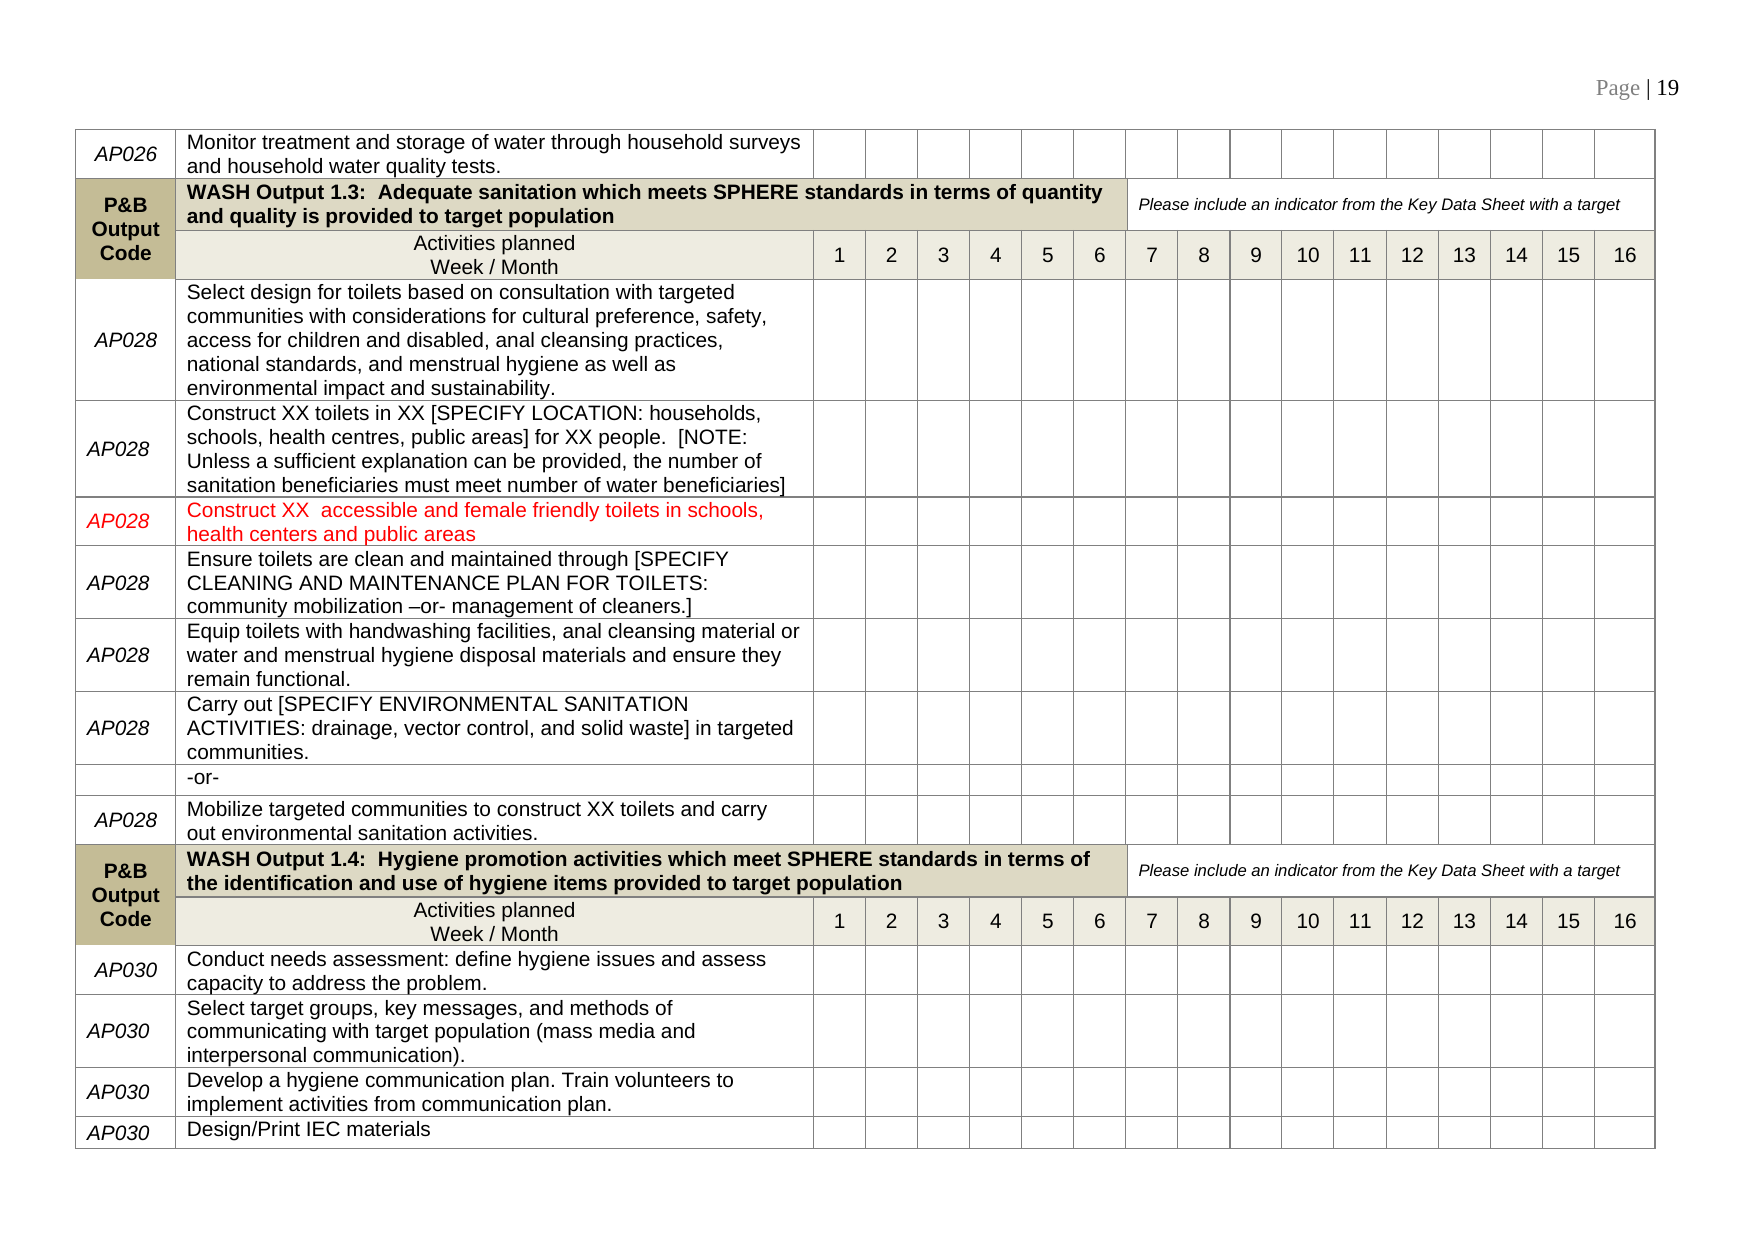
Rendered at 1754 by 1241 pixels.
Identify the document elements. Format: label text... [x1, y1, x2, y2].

table_cell [1126, 946, 1177, 994]
table_cell [1231, 1068, 1281, 1116]
table_cell [1074, 692, 1125, 764]
table_cell [1491, 946, 1542, 994]
table_cell [1282, 498, 1333, 545]
table_cell 2 [866, 898, 917, 945]
table_cell [970, 692, 1021, 764]
table_cell [1022, 692, 1073, 764]
table_cell [1178, 280, 1229, 399]
table_cell [1334, 946, 1386, 994]
table_cell [1334, 498, 1386, 545]
table_cell 7 [1126, 231, 1177, 279]
table_cell [1543, 498, 1594, 545]
table_cell [1231, 401, 1281, 496]
table_cell [1334, 130, 1386, 178]
table_cell [1439, 498, 1490, 545]
table_cell [918, 619, 969, 691]
table_cell [1439, 765, 1490, 795]
table_cell [1231, 130, 1281, 178]
table_cell [814, 995, 865, 1067]
table_cell [1126, 546, 1177, 618]
table_cell [970, 796, 1021, 844]
table_cell 8 [1178, 231, 1229, 279]
table_cell [970, 498, 1021, 545]
table_cell [1543, 280, 1594, 399]
table_cell [1491, 1068, 1542, 1116]
table_cell 8 [1178, 898, 1229, 945]
table_cell [1282, 619, 1333, 691]
table_cell [1439, 1068, 1490, 1116]
table_cell [1543, 130, 1594, 178]
table_cell [1178, 1117, 1229, 1147]
table_cell 16 [1595, 231, 1654, 279]
table_cell [918, 546, 969, 618]
table_cell [1022, 546, 1073, 618]
table_cell [1334, 546, 1386, 618]
table_cell [866, 692, 917, 764]
table_cell AP030 [76, 945, 175, 994]
table_cell 13 [1439, 231, 1490, 279]
table_cell [1595, 946, 1654, 994]
table_cell [1022, 280, 1073, 399]
table_cell 14 [1491, 231, 1542, 279]
table_cell [1439, 692, 1490, 764]
table_cell [1334, 995, 1386, 1067]
table_cell [1595, 1117, 1654, 1147]
table_cell [1439, 619, 1490, 691]
table_cell [970, 1117, 1021, 1147]
table_cell WASH Output 1.4: Hygiene promotion activities which meet SPHERE standards in terms of the identification and use of hygiene items provided to target population [176, 845, 1127, 896]
table_cell [1282, 995, 1333, 1067]
table_cell [866, 796, 917, 844]
table_cell [1491, 401, 1542, 496]
table_cell [1491, 130, 1542, 178]
table_cell [1178, 130, 1229, 178]
table_cell [1231, 280, 1281, 399]
table_cell P&B Output Code [76, 179, 175, 279]
table_cell [1126, 401, 1177, 496]
table_cell [1282, 130, 1333, 178]
table_cell [1126, 1068, 1177, 1116]
table_cell [918, 692, 969, 764]
table_cell [1595, 546, 1654, 618]
table_cell [76, 765, 175, 795]
table_cell Please include an indicator from the Key Data Sheet with a target [1128, 845, 1654, 896]
table_cell [1126, 796, 1177, 844]
table_cell [1387, 796, 1438, 844]
table_cell [1178, 546, 1229, 618]
table_cell [814, 946, 865, 994]
table_cell [1595, 692, 1654, 764]
table_cell [814, 796, 865, 844]
table_cell 1 [814, 898, 865, 945]
table_cell [1282, 692, 1333, 764]
table_cell 3 [918, 898, 969, 945]
table_cell Equip toilets with handwashing facilities, anal cleansing material or water and menstrual hygiene disposal materials and ensure they remain functional. [176, 619, 813, 691]
table_cell Construct XX toilets in XX [SPECIFY LOCATION: households, schools, health centres, public areas] for XX people. [NOTE: Unless a sufficient explanation can be provided, the number of sanitation beneficiaries must meet number of water beneficiaries] [176, 401, 813, 496]
table_cell 5 [1022, 898, 1073, 945]
table_cell AP028 [76, 619, 175, 691]
table_cell [918, 1068, 969, 1116]
table_cell 11 [1334, 231, 1386, 279]
table_cell 14 [1491, 898, 1542, 945]
table_cell [1074, 498, 1125, 545]
table_cell [918, 995, 969, 1067]
table_cell [866, 765, 917, 795]
table_cell [1178, 946, 1229, 994]
table_cell [1126, 619, 1177, 691]
table_cell 15 [1543, 231, 1594, 279]
table_cell 9 [1231, 231, 1281, 279]
table_cell [918, 401, 969, 496]
table_cell [814, 1068, 865, 1116]
table_cell [918, 130, 969, 178]
table_cell [866, 130, 917, 178]
table_cell [1387, 1117, 1438, 1147]
table_cell [1543, 1117, 1594, 1147]
table_cell P&B Output Code [76, 845, 175, 945]
table_cell [1231, 796, 1281, 844]
table_cell 4 [970, 898, 1021, 945]
table_cell Monitor treatment and storage of water through household surveys and household water quality tests. [176, 130, 813, 178]
table_cell 2 [866, 231, 917, 279]
table_cell [1595, 765, 1654, 795]
table_cell 13 [1439, 898, 1490, 945]
table_cell [1074, 546, 1125, 618]
table_cell 11 [1334, 898, 1386, 945]
table_cell [1491, 498, 1542, 545]
table_cell [1334, 692, 1386, 764]
table_cell [1439, 280, 1490, 399]
table_cell [918, 796, 969, 844]
table_cell [1543, 619, 1594, 691]
table_cell Select design for toilets based on consultation with targeted communities with considerations for cultural preference, safety, access for children and disabled, anal cleansing practices, national standards, and menstrual hygiene as well as environmental impact and sustainability. [176, 280, 813, 399]
table_cell [1022, 995, 1073, 1067]
table_cell [866, 995, 917, 1067]
table_cell [1282, 546, 1333, 618]
table_cell [1126, 280, 1177, 399]
table_cell [1178, 692, 1229, 764]
table_cell [1022, 130, 1073, 178]
table_cell [1491, 692, 1542, 764]
table_cell [1334, 1117, 1386, 1147]
table_cell [1022, 1068, 1073, 1116]
table_cell [1282, 1068, 1333, 1116]
table_cell [1595, 1068, 1654, 1116]
table_cell [1282, 1117, 1333, 1147]
table_cell [1387, 498, 1438, 545]
table_cell [1282, 401, 1333, 496]
table_cell 10 [1282, 231, 1333, 279]
table_cell AP028 [76, 279, 175, 399]
table_cell [1595, 130, 1654, 178]
table_cell [1178, 796, 1229, 844]
table_cell [1126, 692, 1177, 764]
table_cell [1178, 765, 1229, 795]
table_cell [1074, 995, 1125, 1067]
table_cell [814, 546, 865, 618]
table_cell [1595, 796, 1654, 844]
table_cell [1387, 765, 1438, 795]
table_cell [1387, 280, 1438, 399]
table_cell [1231, 619, 1281, 691]
table_cell [814, 1117, 865, 1147]
table_cell [866, 498, 917, 545]
table_cell [1126, 765, 1177, 795]
table_cell [970, 1068, 1021, 1116]
table_cell 1 [814, 231, 865, 279]
table_cell [1231, 765, 1281, 795]
table_cell [1439, 995, 1490, 1067]
table_cell [970, 946, 1021, 994]
table_cell [1387, 995, 1438, 1067]
table_cell 10 [1282, 898, 1333, 945]
table_cell Activities planned Week / Month [176, 898, 813, 945]
table_cell [1231, 692, 1281, 764]
table_cell 12 [1387, 898, 1438, 945]
table_cell [1595, 401, 1654, 496]
table_cell [1074, 130, 1125, 178]
table_cell [1595, 280, 1654, 399]
table_cell [970, 619, 1021, 691]
table_cell [866, 1117, 917, 1147]
table_cell [866, 619, 917, 691]
table_cell [1595, 619, 1654, 691]
table_cell 5 [1022, 231, 1073, 279]
table_cell [1074, 796, 1125, 844]
table_cell [814, 765, 865, 795]
table_cell WASH Output 1.3: Adequate sanitation which meets SPHERE standards in terms of quantity and quality is provided to target population [176, 179, 1127, 230]
table_cell 15 [1543, 898, 1594, 945]
table_cell [1387, 946, 1438, 994]
table_cell [1439, 401, 1490, 496]
table_cell [1387, 130, 1438, 178]
table_cell [1074, 946, 1125, 994]
table_cell [918, 765, 969, 795]
table_cell [1595, 498, 1654, 545]
table_cell Mobilize targeted communities to construct XX toilets and carry out environmental sanitation activities. [176, 796, 813, 844]
table_cell [970, 765, 1021, 795]
table_cell 4 [970, 231, 1021, 279]
table_cell [1022, 796, 1073, 844]
table_cell [1595, 995, 1654, 1067]
table_cell [1387, 546, 1438, 618]
table_cell AP028 [76, 546, 175, 618]
table_cell [1282, 796, 1333, 844]
table_cell [970, 280, 1021, 399]
table_cell [1074, 1117, 1125, 1147]
table_cell [1439, 130, 1490, 178]
table_cell [814, 130, 865, 178]
table_cell [1543, 401, 1594, 496]
table_cell [1387, 619, 1438, 691]
table_cell [1491, 619, 1542, 691]
table_cell [1334, 796, 1386, 844]
table_cell 6 [1074, 898, 1125, 945]
table_cell [866, 401, 917, 496]
table_cell -or- [176, 765, 813, 795]
table_cell [1334, 619, 1386, 691]
table_cell [1543, 946, 1594, 994]
table_cell [1387, 1068, 1438, 1116]
table_cell [814, 692, 865, 764]
table_cell 12 [1387, 231, 1438, 279]
table_cell [1543, 692, 1594, 764]
table_cell [1022, 401, 1073, 496]
table_cell [1178, 995, 1229, 1067]
table_cell [814, 619, 865, 691]
table_cell Activities planned Week / Month [176, 231, 813, 279]
table_cell [970, 130, 1021, 178]
table_cell Select target groups, key messages, and methods of communicating with target population (mass media and interpersonal communication). [176, 995, 813, 1067]
table_cell [1543, 546, 1594, 618]
table_cell [1334, 401, 1386, 496]
table_cell 7 [1126, 898, 1177, 945]
table_cell [1439, 796, 1490, 844]
table_cell [918, 280, 969, 399]
table_cell Ensure toilets are clean and maintained through [SPECIFY CLEANING AND MAINTENANCE PLAN FOR TOILETS: community mobilization –or- management of cleaners.] [176, 546, 813, 618]
table_cell [814, 498, 865, 545]
table_cell 16 [1595, 898, 1654, 945]
table_cell [1178, 498, 1229, 545]
table_cell [866, 1068, 917, 1116]
table_cell [1543, 796, 1594, 844]
table_cell AP028 [76, 692, 175, 764]
table_cell 6 [1074, 231, 1125, 279]
table_cell [1074, 401, 1125, 496]
table_cell AP030 [76, 1068, 175, 1116]
table_cell [1387, 401, 1438, 496]
table_cell [1178, 1068, 1229, 1116]
table_cell [1334, 765, 1386, 795]
table_cell AP028 [76, 796, 175, 844]
table_cell [1491, 1117, 1542, 1147]
table_cell [918, 498, 969, 545]
table_cell Conduct needs assessment: define hygiene issues and assess capacity to address the problem. [176, 946, 813, 994]
table_cell [866, 546, 917, 618]
table_cell [1491, 995, 1542, 1067]
table_cell Please include an indicator from the Key Data Sheet with a target [1128, 179, 1654, 230]
table_cell [1282, 946, 1333, 994]
table_cell [1126, 498, 1177, 545]
table_cell [1543, 765, 1594, 795]
table_cell AP026 [76, 130, 175, 178]
table_cell [1491, 765, 1542, 795]
table_cell [918, 946, 969, 994]
table_cell Develop a hygiene communication plan. Train volunteers to implement activities from communication plan. [176, 1068, 813, 1116]
table_cell [866, 280, 917, 399]
table_cell [1022, 619, 1073, 691]
table_cell [1074, 1068, 1125, 1116]
table_cell [814, 280, 865, 399]
table_cell [918, 1117, 969, 1147]
table_cell [1022, 498, 1073, 545]
table_cell [1543, 995, 1594, 1067]
table_cell [1231, 1117, 1281, 1147]
table_cell AP028 [76, 498, 175, 545]
table_cell [1126, 130, 1177, 178]
table_cell [1491, 546, 1542, 618]
table_cell Carry out [SPECIFY ENVIRONMENTAL SANITATION ACTIVITIES: drainage, vector control, and solid waste] in targeted communities. [176, 692, 813, 764]
table_cell [970, 995, 1021, 1067]
table_cell [1022, 765, 1073, 795]
table_cell [1282, 280, 1333, 399]
table_cell [1439, 546, 1490, 618]
table_cell [970, 401, 1021, 496]
table_cell Construct XX accessible and female friendly toilets in schools, health centers and public areas [176, 498, 813, 545]
table_cell [1231, 546, 1281, 618]
table_cell 9 [1231, 898, 1281, 945]
table_cell [1491, 280, 1542, 399]
table_cell Design/Print IEC materials [176, 1117, 813, 1147]
table_cell [1022, 946, 1073, 994]
table_cell [970, 546, 1021, 618]
table_cell AP030 [76, 995, 175, 1067]
table_cell [1074, 280, 1125, 399]
table_cell [1334, 280, 1386, 399]
table_cell [1387, 692, 1438, 764]
table_cell [1022, 1117, 1073, 1147]
table_cell [1074, 765, 1125, 795]
table_cell 3 [918, 231, 969, 279]
table_cell [1126, 995, 1177, 1067]
table_cell [1439, 1117, 1490, 1147]
table_cell [1178, 401, 1229, 496]
table_cell [1074, 619, 1125, 691]
table_cell [1231, 946, 1281, 994]
table_cell [1231, 995, 1281, 1067]
table_cell [1126, 1117, 1177, 1147]
table_cell [1334, 1068, 1386, 1116]
table_cell [866, 946, 917, 994]
table_cell AP030 [76, 1117, 175, 1147]
table_cell [1439, 946, 1490, 994]
table_cell [1282, 765, 1333, 795]
table_cell [814, 401, 865, 496]
table_cell [1491, 796, 1542, 844]
table_cell AP028 [76, 401, 175, 496]
table_cell [1231, 498, 1281, 545]
table_cell [1178, 619, 1229, 691]
table_cell [1543, 1068, 1594, 1116]
